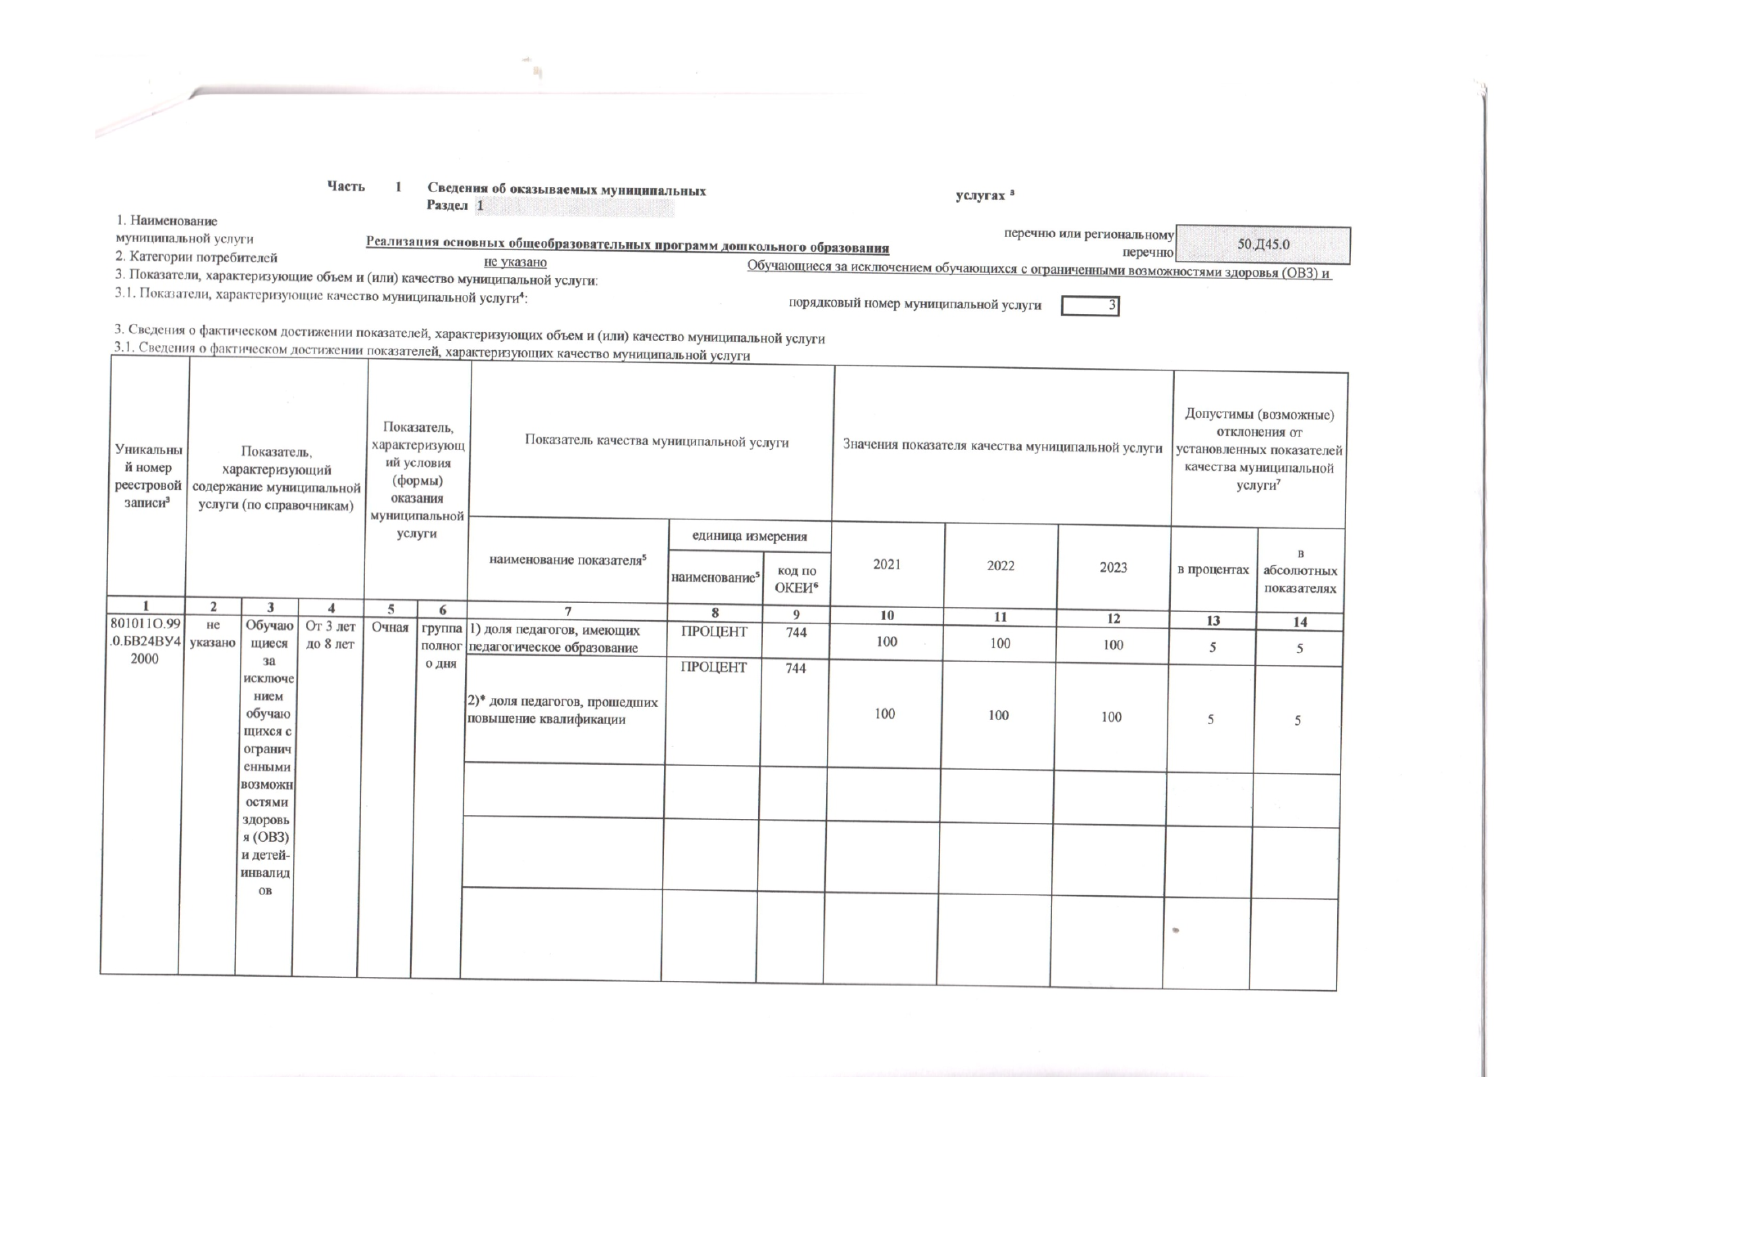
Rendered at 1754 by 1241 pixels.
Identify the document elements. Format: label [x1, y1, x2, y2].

picture [89, 56, 1494, 1077]
